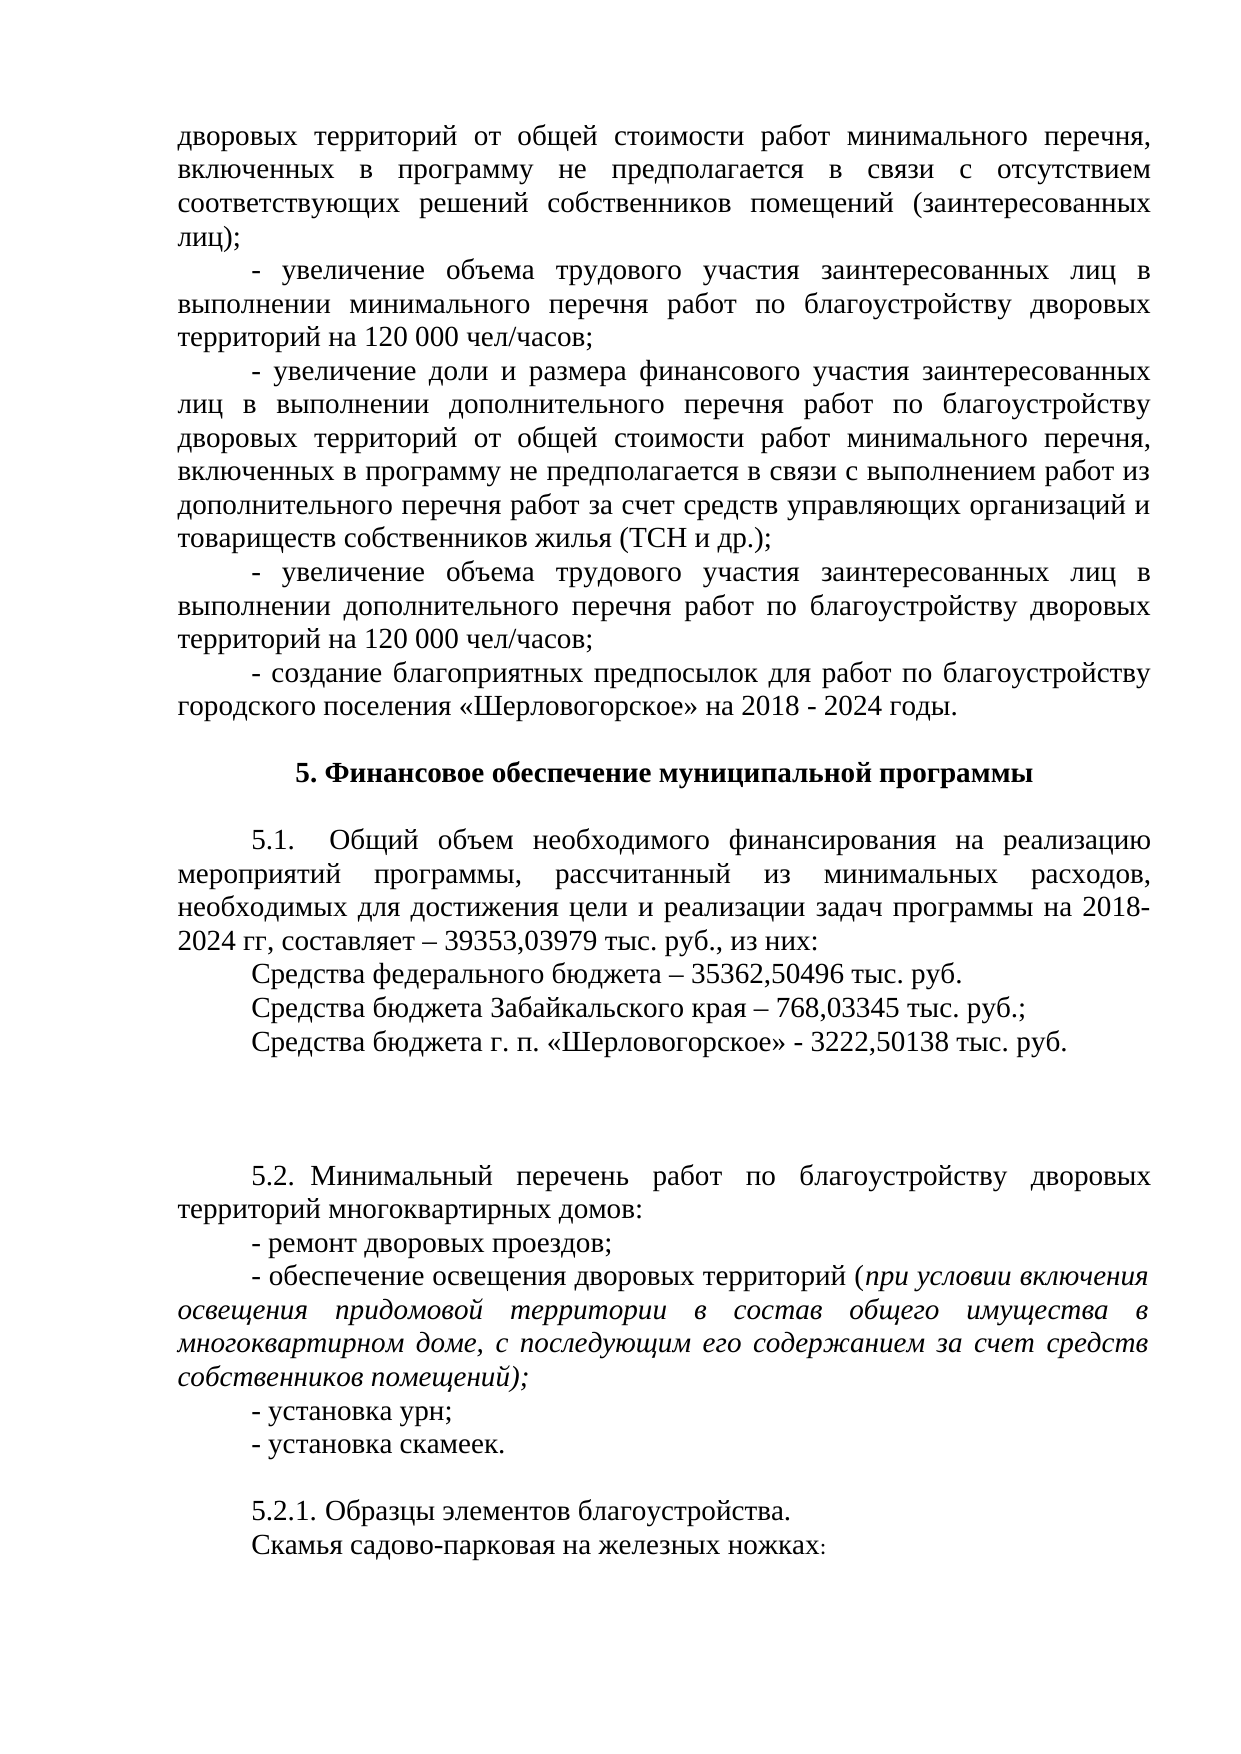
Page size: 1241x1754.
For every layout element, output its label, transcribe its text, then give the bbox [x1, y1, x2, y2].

text Средства федерального бюджета – 35362,50496 тыс. руб. [177, 957, 1152, 990]
list Минимальный перечень работ по благоустройству дворовых территорий многоквартирных домов: [177, 1158, 1152, 1225]
text - установка скамеек. [177, 1426, 1152, 1460]
text - ремонт дворовых проездов; [177, 1225, 1152, 1258]
text - увеличение доли и размера финансового участия заинтересованных лиц в выполнении дополнительного перечня работ по благоустройству дворовых территорий от общей стоимости работ минимального перечня, включенных в программу не предполагается в связи с выполнением работ из дополнительного перечня работ за счет средств управляющих организаций и товариществ собственников жилья (ТСН и др.); [177, 353, 1152, 554]
text Средства бюджета г. п. «Шерловогорское» - 3222,50138 тыс. руб. [177, 1024, 1152, 1057]
text - увеличение объема трудового участия заинтересованных лиц в выполнении минимального перечня работ по благоустройству дворовых территорий на 120 000 чел/часов; [177, 252, 1152, 353]
text - увеличение объема трудового участия заинтересованных лиц в выполнении дополнительного перечня работ по благоустройству дворовых территорий на 120 000 чел/часов; [177, 554, 1152, 655]
list Образцы элементов благоустройства. [177, 1493, 1152, 1527]
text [177, 118, 1152, 252]
list Общий объем необходимого финансирования на реализацию мероприятий программы, рассчитанный из минимальных расходов, необходимых для достижения цели и реализации задач программы на 2018-2024 гг, составляет – 39353,03979 тыс. руб., из них: [177, 822, 1152, 957]
text - обеспечение освещения дворовых территорий (при условии включения освещения придомовой территории в состав общего имущества в многоквартирном доме, с последующим его содержанием за счет средств собственников помещений); [177, 1258, 1152, 1393]
text - создание благоприятных предпосылок для работ по благоустройству городского поселения «Шерловогорское» на 2018 - 2024 годы. [177, 655, 1152, 722]
subtitle 5. Финансовое обеспечение муниципальной программы [177, 755, 1152, 789]
text Средства бюджета Забайкальского края – 768,03345 тыс. руб.; [177, 990, 1152, 1024]
text - установка урн; [177, 1393, 1152, 1426]
text Скамья садово-парковая на железных ножках: [177, 1527, 1152, 1560]
